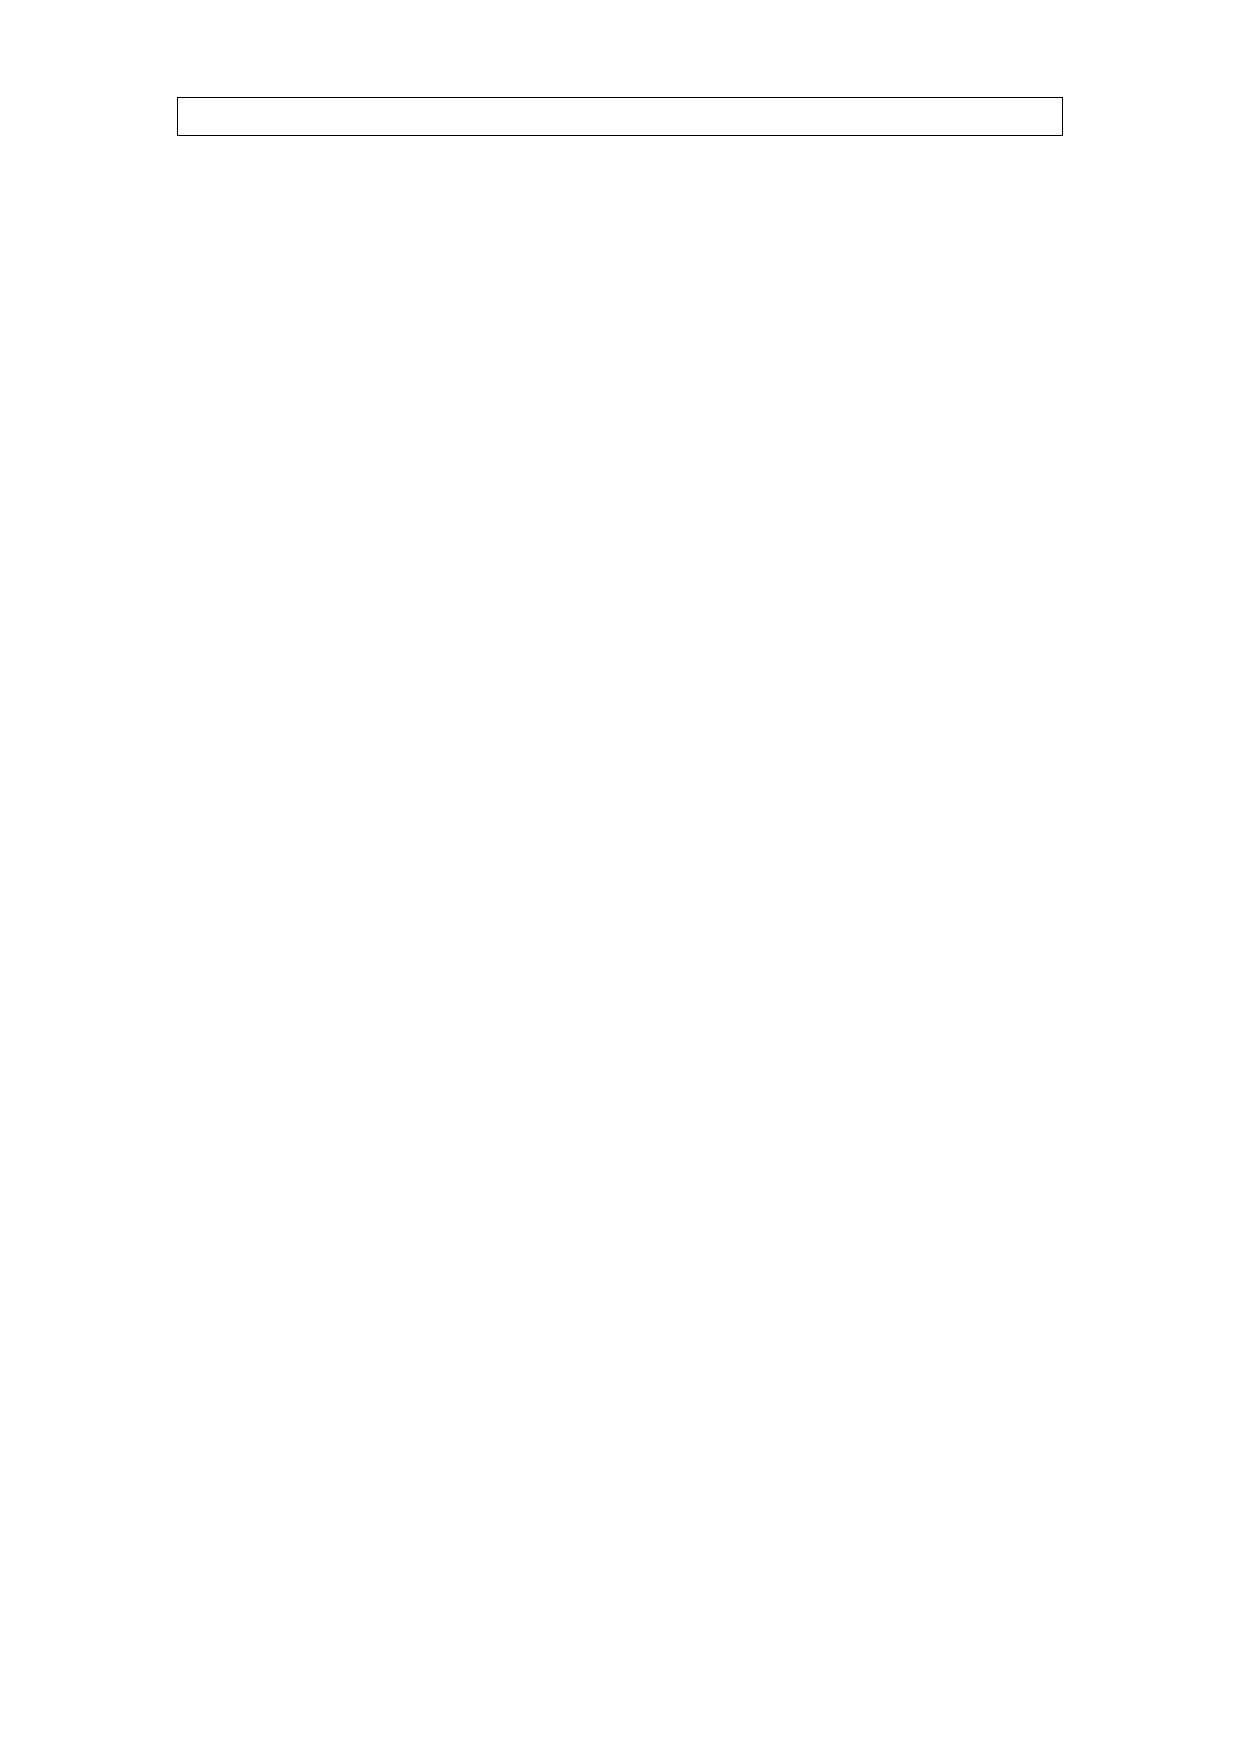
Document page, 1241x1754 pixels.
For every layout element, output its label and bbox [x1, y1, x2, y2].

table_cell [178, 98, 1062, 135]
